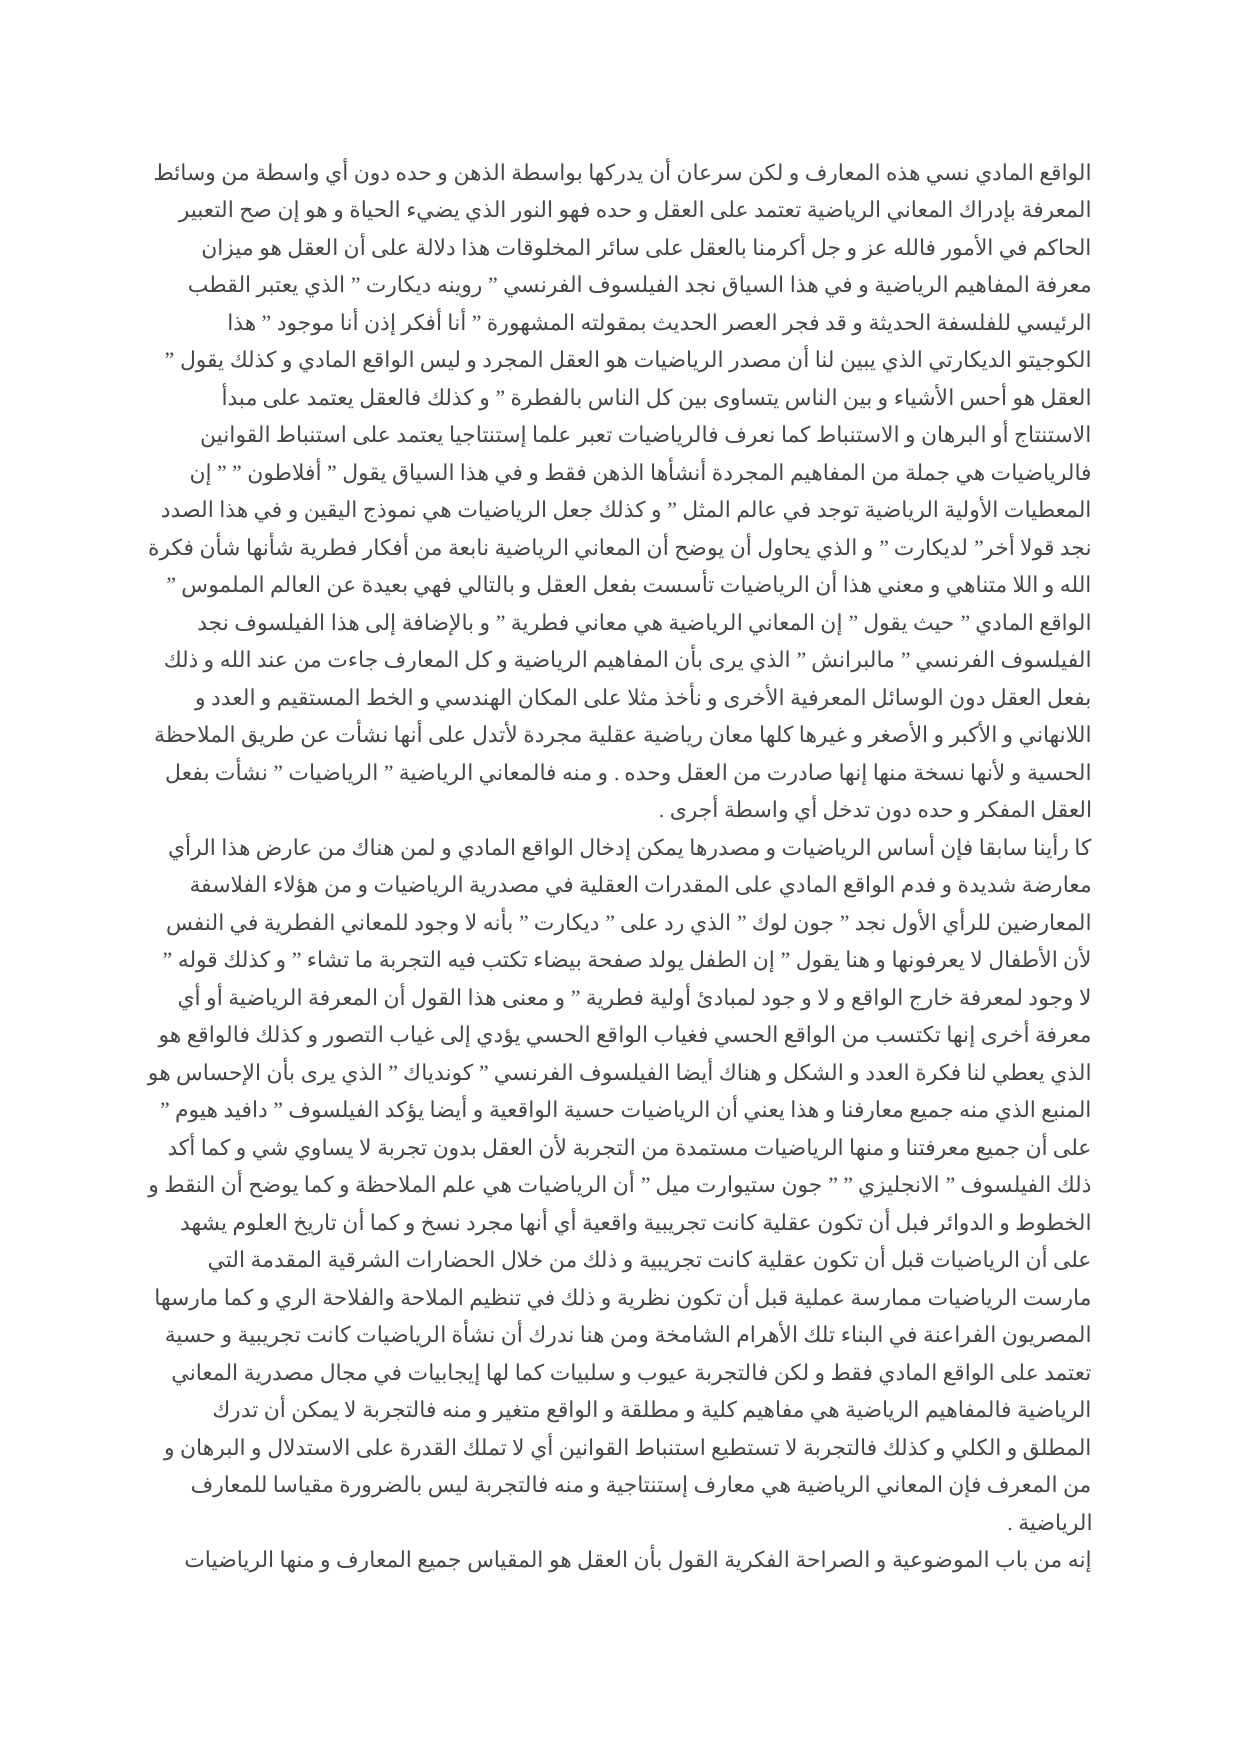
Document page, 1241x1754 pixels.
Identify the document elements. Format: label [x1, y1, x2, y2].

text [148, 223, 1093, 1573]
text [148, 148, 1093, 223]
